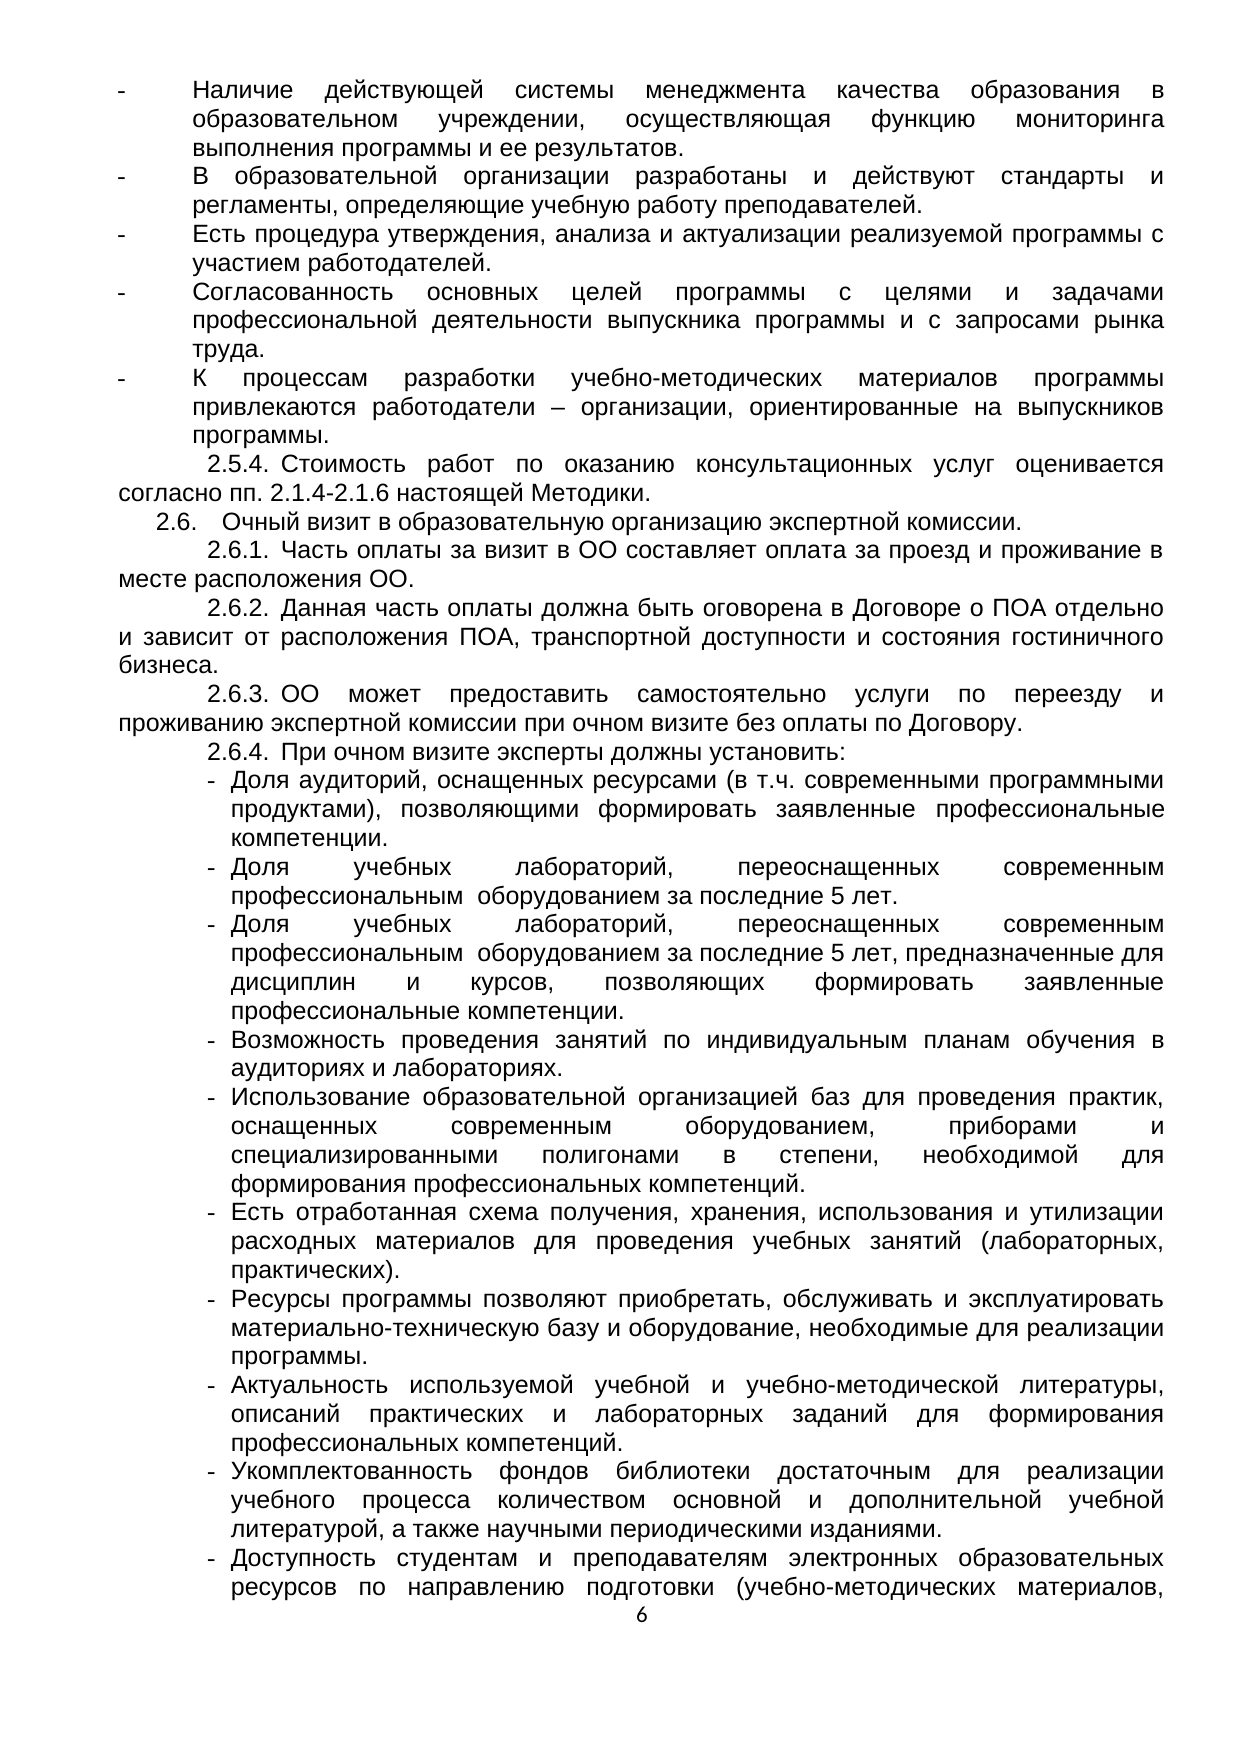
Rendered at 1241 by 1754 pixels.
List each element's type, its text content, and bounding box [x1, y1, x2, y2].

list Часть оплаты за визит в ОО составляет оплата за проезд и проживание в месте расположения ОО. [118, 536, 1165, 593]
list Доля учебных лабораторий, переоснащенных современным профессиональным оборудованием за последние 5 лет. [207, 852, 1165, 909]
list Укомплектованность фондов библиотеки достаточным для реализации учебного процесса количеством основной и дополнительной учебной литературой, а также научными периодическими изданиями. [207, 1456, 1165, 1543]
list Согласованность основных целей программы с целями и задачами профессиональной деятельности выпускника программы и с запросами рынка труда. [117, 277, 1165, 363]
list К процессам разработки учебно-методических материалов программы привлекаются работодатели – организации, ориентированные на выпускников программы. [117, 363, 1165, 449]
list Есть отработанная схема получения, хранения, использования и утилизации расходных материалов для проведения учебных занятий (лабораторных, практических). [207, 1197, 1165, 1284]
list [207, 1543, 1165, 1600]
list Ресурсы программы позволяют приобретать, обслуживать и эксплуатировать материально-техническую базу и оборудование, необходимые для реализации программы. [207, 1284, 1165, 1370]
list Наличие действующей системы менеджмента качества образования в образовательном учреждении, осуществляющая функцию мониторинга выполнения программы и ее результатов. [117, 75, 1165, 161]
list Возможность проведения занятий по индивидуальным планам обучения в аудиториях и лабораториях. [207, 1024, 1165, 1082]
list ОО может предоставить самостоятельно услуги по переезду и проживанию экспертной комиссии при очном визите без оплаты по Договору. [118, 679, 1165, 737]
list Использование образовательной организацией баз для проведения практик, оснащенных современным оборудованием, приборами и специализированными полигонами в степени, необходимой для формирования профессиональных компетенций. [207, 1082, 1165, 1197]
list Очный визит в образовательную организацию экспертной комиссии. [118, 507, 1165, 536]
list Стоимость работ по оказанию консультационных услуг оценивается согласно пп. 2.1.4-2.1.6 настоящей Методики. [118, 449, 1165, 507]
list При очном визите эксперты должны установить: [118, 737, 1165, 766]
list В образовательной организации разработаны и действуют стандарты и регламенты, определяющие учебную работу преподавателей. [117, 161, 1165, 219]
list Доля учебных лабораторий, переоснащенных современным профессиональным оборудованием за последние 5 лет, предназначенные для дисциплин и курсов, позволяющих формировать заявленные профессиональные компетенции. [207, 909, 1165, 1024]
list Данная часть оплаты должна быть оговорена в Договоре о ПОА отдельно и зависит от расположения ПОА, транспортной доступности и состояния гостиничного бизнеса. [118, 593, 1165, 679]
list Актуальность используемой учебной и учебно-методической литературы, описаний практических и лабораторных заданий для формирования профессиональных компетенций. [207, 1370, 1165, 1456]
list Есть процедура утверждения, анализа и актуализации реализуемой программы с участием работодателей. [117, 219, 1165, 277]
list Доля аудиторий, оснащенных ресурсами (в т.ч. современными программными продуктами), позволяющими формировать заявленные профессиональные компетенции. [207, 766, 1165, 852]
